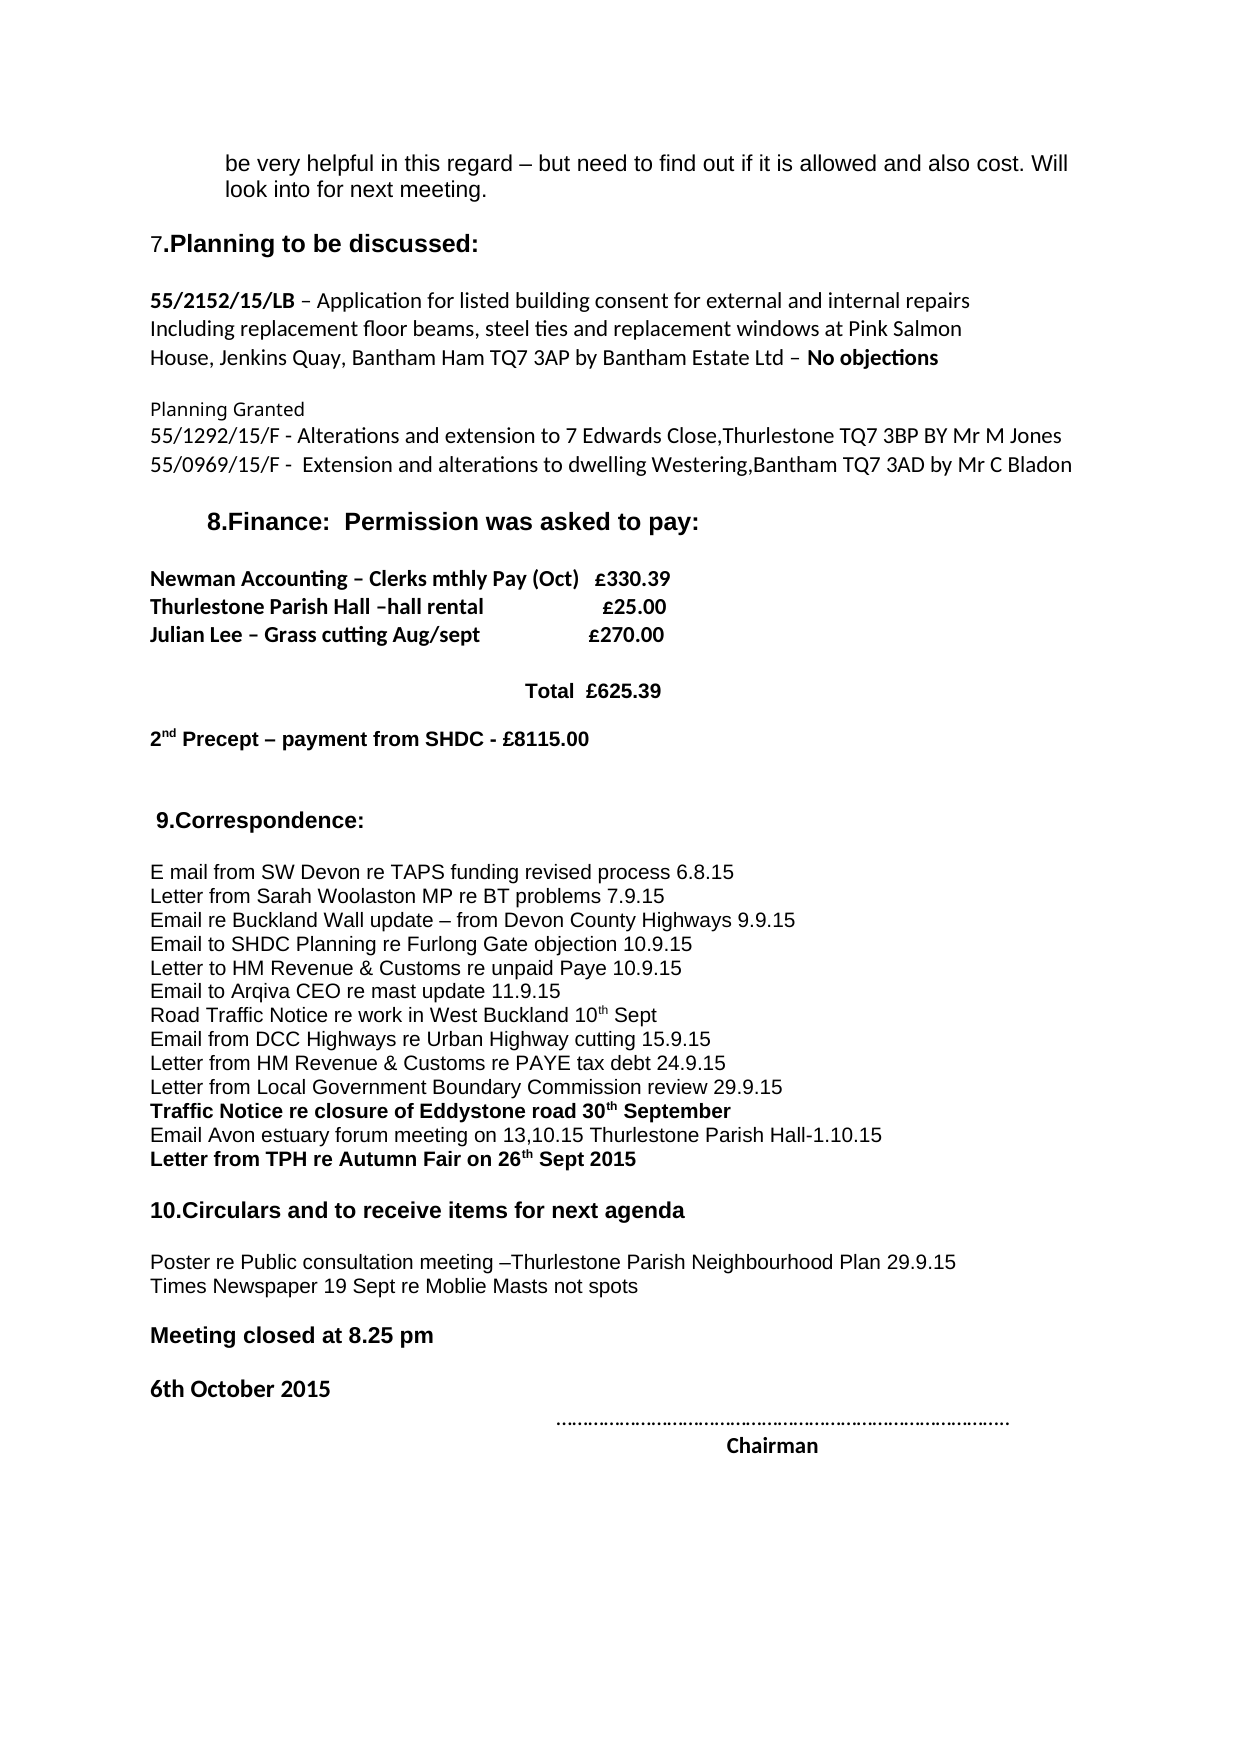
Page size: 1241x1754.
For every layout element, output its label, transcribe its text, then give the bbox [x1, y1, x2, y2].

text 55/2152/15/LB – Application for listed building consent for external and internal repairs [150, 287, 1090, 314]
text Thurlestone Parish Hall –hall rental £25.00 [150, 592, 1090, 620]
text Times Newspaper 19 Sept re Moblie Masts not spots [150, 1274, 1090, 1298]
text Email from DCC Highways re Urban Highway cutting 15.9.15 [150, 1027, 1090, 1051]
text Chairman [150, 1432, 1090, 1459]
text E mail from SW Devon re TAPS funding revised process 6.8.15 [150, 859, 1090, 883]
text Total £625.39 [150, 678, 1090, 702]
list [187, 150, 1090, 203]
text 9.Correspondence: [150, 807, 1090, 833]
text Traffic Notice re closure of Eddystone road 30th September [150, 1099, 1090, 1123]
text Email to SHDC Planning re Furlong Gate objection 10.9.15 [150, 931, 1090, 955]
text Planning Granted [150, 396, 1090, 422]
text Newman Accounting – Clerks mthly Pay (Oct) £330.39 [150, 564, 1090, 592]
text Letter from TPH re Autumn Fair on 26th Sept 2015 [150, 1147, 1090, 1171]
text Letter from HM Revenue & Customs re PAYE tax debt 24.9.15 [150, 1051, 1090, 1075]
text Meeting closed at 8.25 pm [150, 1322, 1090, 1348]
text Road Traffic Notice re work in West Buckland 10th Sept [150, 1003, 1090, 1027]
text 55/1292/15/F - Alterations and extension to 7 Edwards Close,Thurlestone TQ7 3BP BY Mr M Jones [150, 422, 1090, 450]
text 6th October 2015 [150, 1373, 1090, 1403]
text Including replacement floor beams, steel ties and replacement windows at Pink Salmon [150, 314, 1090, 343]
text Letter from Local Government Boundary Commission review 29.9.15 [150, 1075, 1090, 1099]
text 8.Finance: Permission was asked to pay: [150, 506, 1090, 535]
text Letter to HM Revenue & Customs re unpaid Paye 10.9.15 [150, 955, 1090, 979]
text Poster re Public consultation meeting –Thurlestone Parish Neighbourhood Plan 29.9.15 [150, 1250, 1090, 1274]
text 10.Circulars and to receive items for next agenda [150, 1197, 1090, 1224]
text House, Jenkins Quay, Bantham Ham TQ7 3AP by Bantham Estate Ltd – No objections [150, 343, 1090, 371]
text Email to Arqiva CEO re mast update 11.9.15 [150, 979, 1090, 1003]
text Julian Lee – Grass cutting Aug/sept £270.00 [150, 620, 1090, 648]
text Letter from Sarah Woolaston MP re BT problems 7.9.15 [150, 883, 1090, 907]
text Email Avon estuary forum meeting on 13,10.15 Thurlestone Parish Hall-1.10.15 [150, 1123, 1090, 1147]
text 2nd Precept – payment from SHDC - £8115.00 [150, 726, 1090, 750]
text 55/0969/15/F - Extension and alterations to dwelling Westering,Bantham TQ7 3AD by Mr C Bladon [150, 450, 1090, 478]
text ………………………………………………………………………….. [150, 1403, 1090, 1432]
text Email re Buckland Wall update – from Devon County Highways 9.9.15 [150, 907, 1090, 931]
text 7.Planning to be discussed: [150, 229, 1090, 258]
